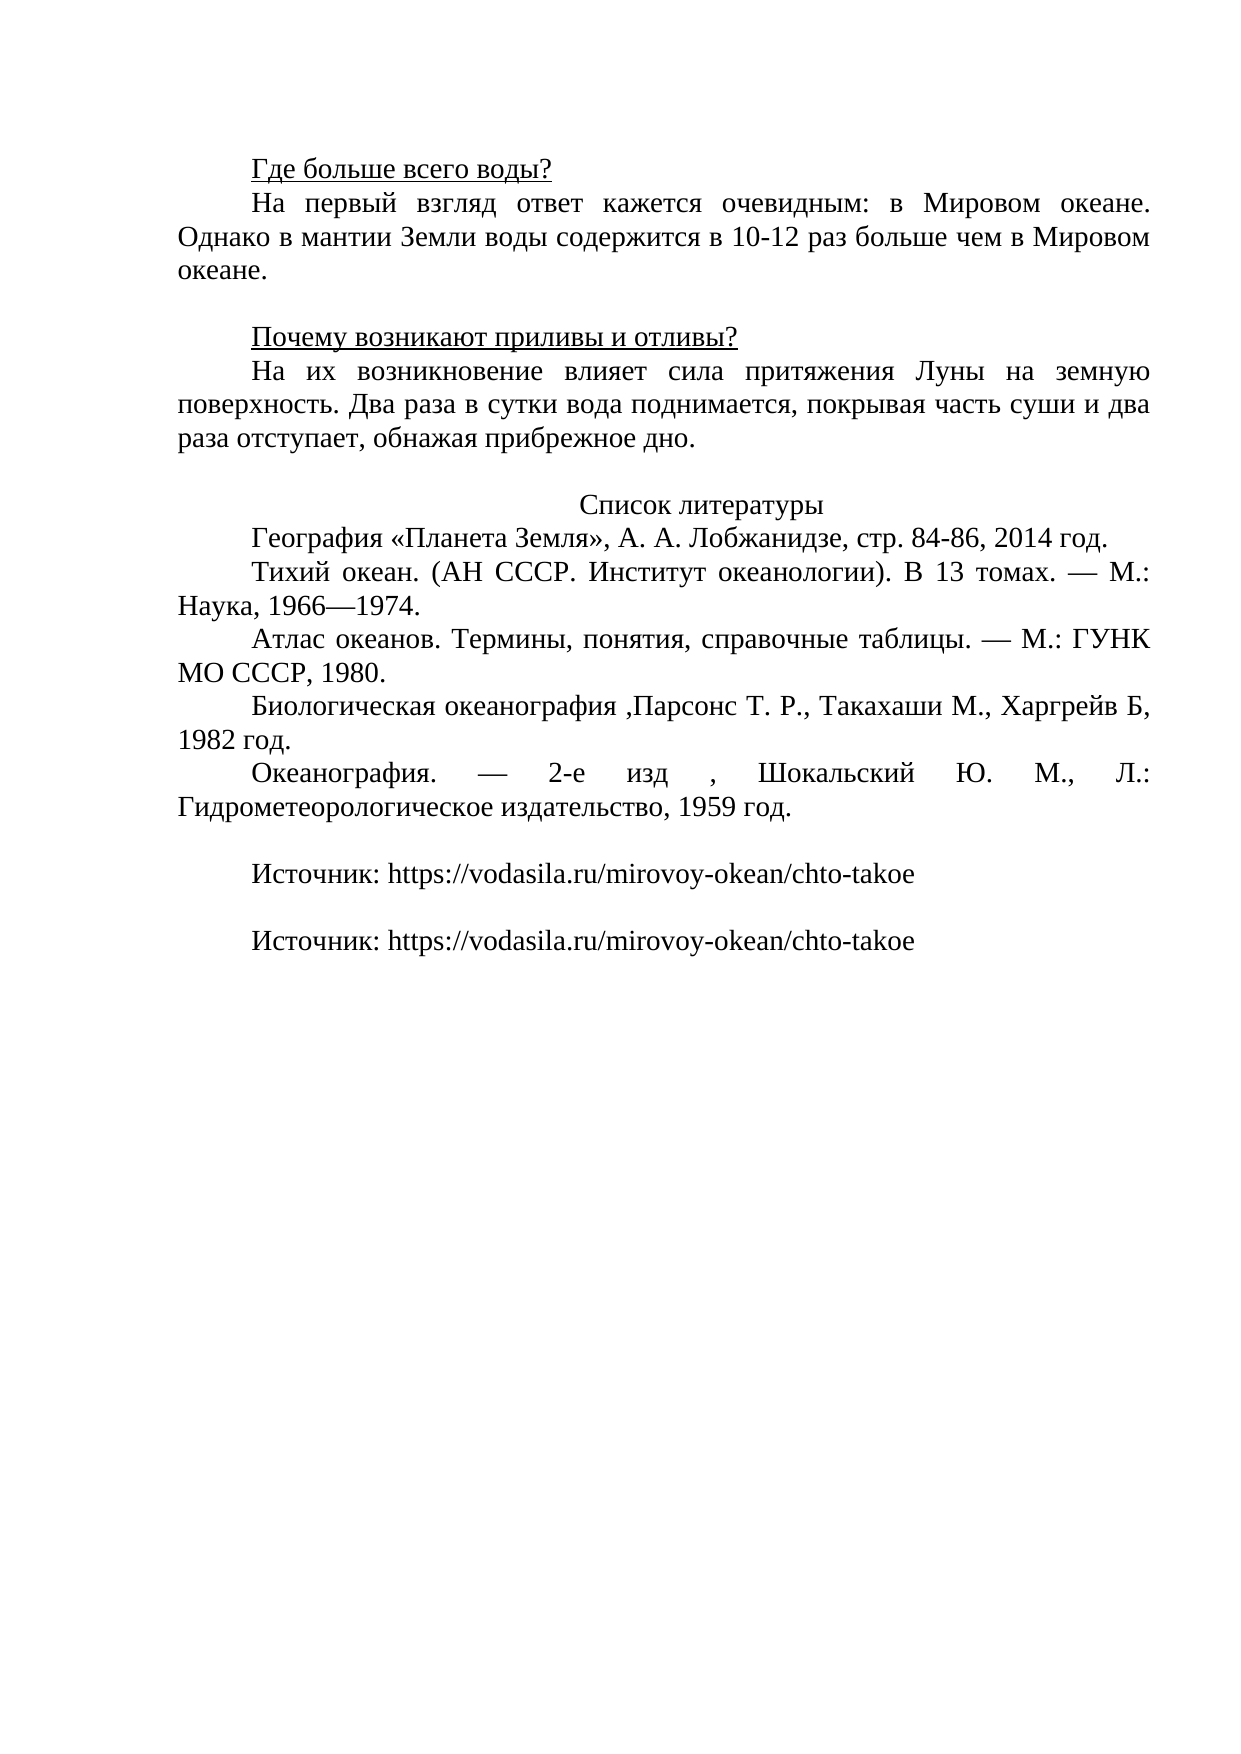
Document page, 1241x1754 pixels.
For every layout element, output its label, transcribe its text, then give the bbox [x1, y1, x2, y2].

text Биологическая океанография ,Парсонс Т. Р., Такахаши М., Харгрейв Б, 1982 год. [177, 688, 1152, 755]
text На их возникновение влияет сила притяжения Луны на земную поверхность. Два раза в сутки вода поднимается, покрывая часть суши и два раза отступает, обнажая прибрежное дно. [177, 353, 1152, 453]
text Источник: https://vodasila.ru/mirovoy-okean/chto-takoe [177, 856, 1152, 889]
text Список литературы [177, 487, 1152, 521]
text Океанография. — 2-е изд , Шокальский Ю. М., Л.: Гидрометеорологическое издательство, 1959 год. [177, 755, 1152, 822]
text На первый взгляд ответ кажется очевидным: в Мировом океане. Однако в мантии Земли воды содержится в 10-12 раз больше чем в Мировом океане. [177, 185, 1152, 286]
text Где больше всего воды? [177, 152, 1152, 185]
text Атлас океанов. Термины, понятия, справочные таблицы. — М.: ГУНК МО СССР, 1980. [177, 621, 1152, 688]
text Источник: https://vodasila.ru/mirovoy-okean/chto-takoe [177, 923, 1152, 957]
text Почему возникают приливы и отливы? [177, 319, 1152, 353]
text Тихий океан. (АН СССР. Институт океанологии). В 13 томах. — М.: Наука, 1966—1974. [177, 554, 1152, 621]
text География «Планета Земля», А. А. Лобжанидзе, стр. 84-86, 2014 год. [177, 521, 1152, 554]
